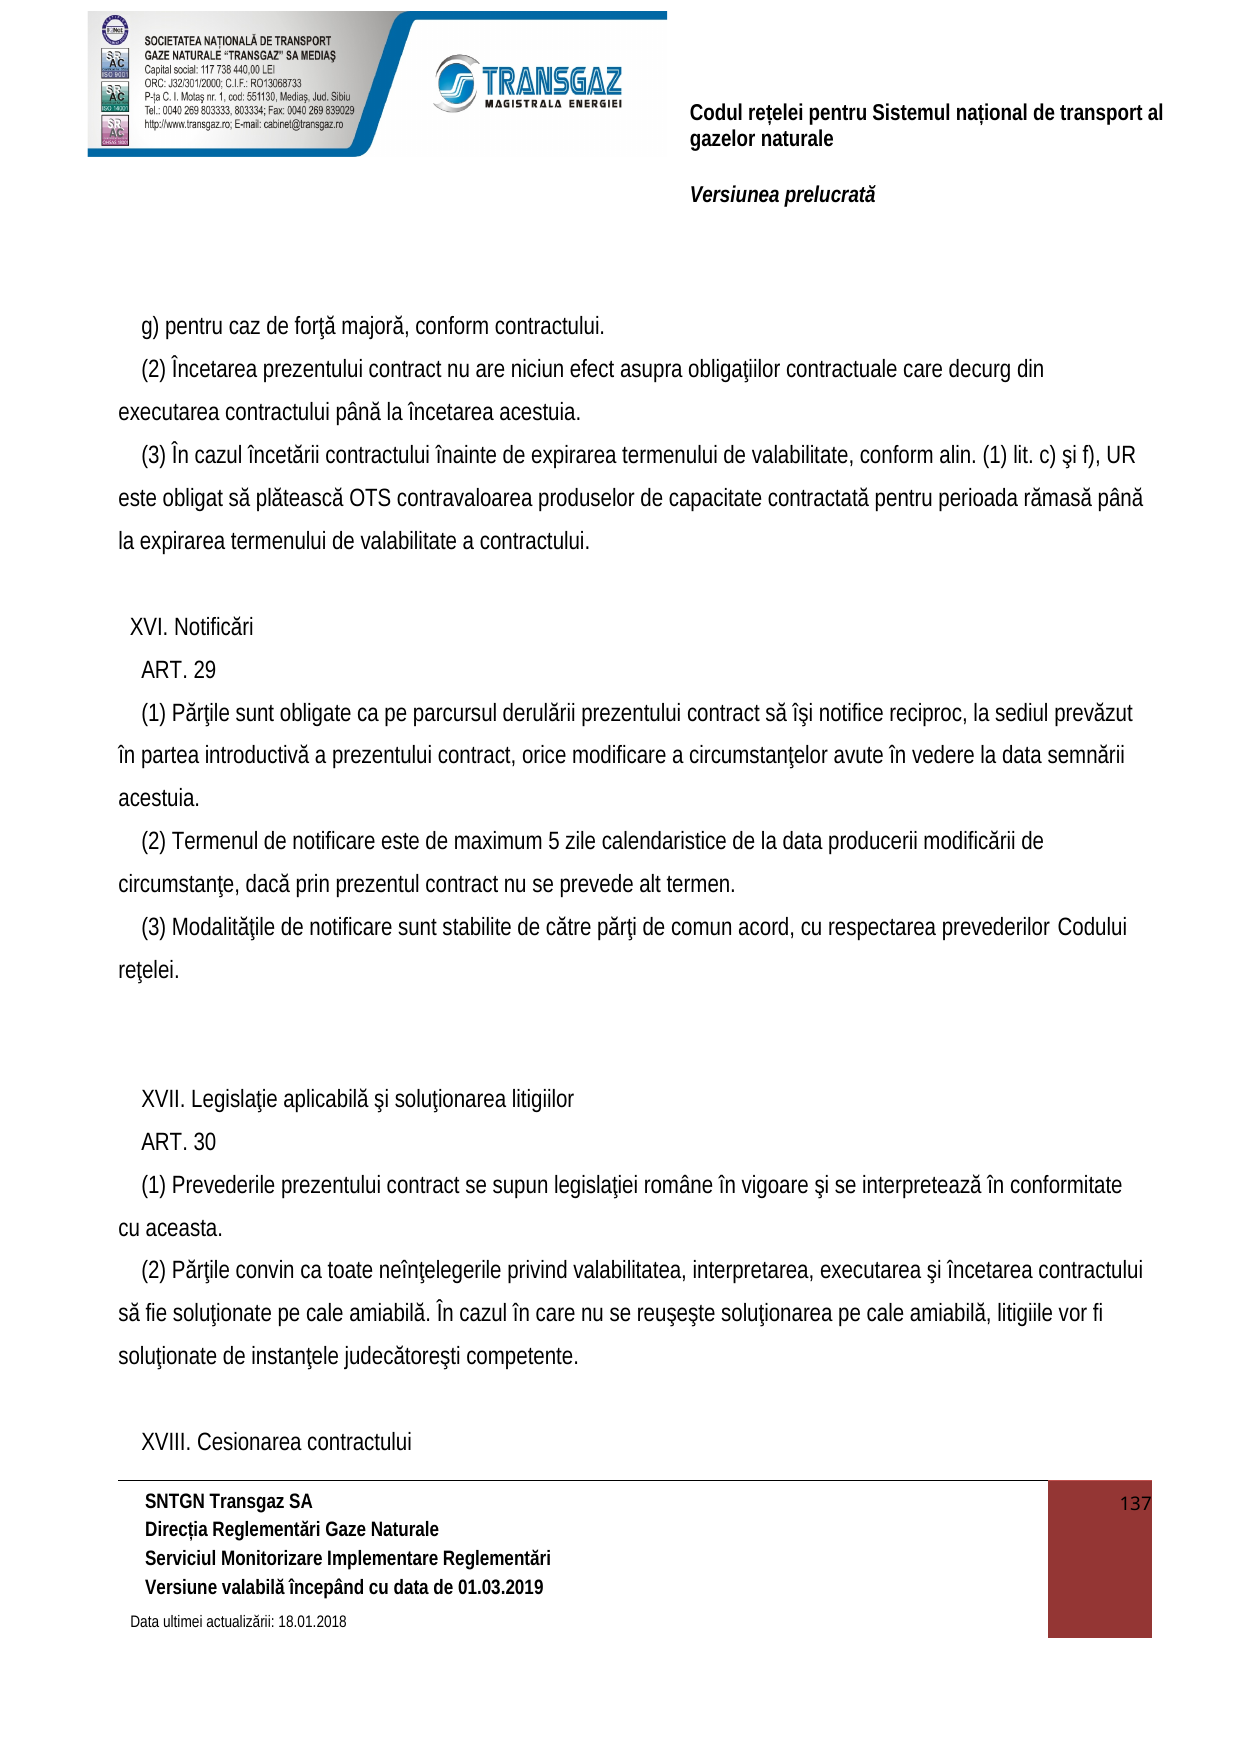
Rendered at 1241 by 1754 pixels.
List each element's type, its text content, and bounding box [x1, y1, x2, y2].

picture [87, 11, 668, 157]
